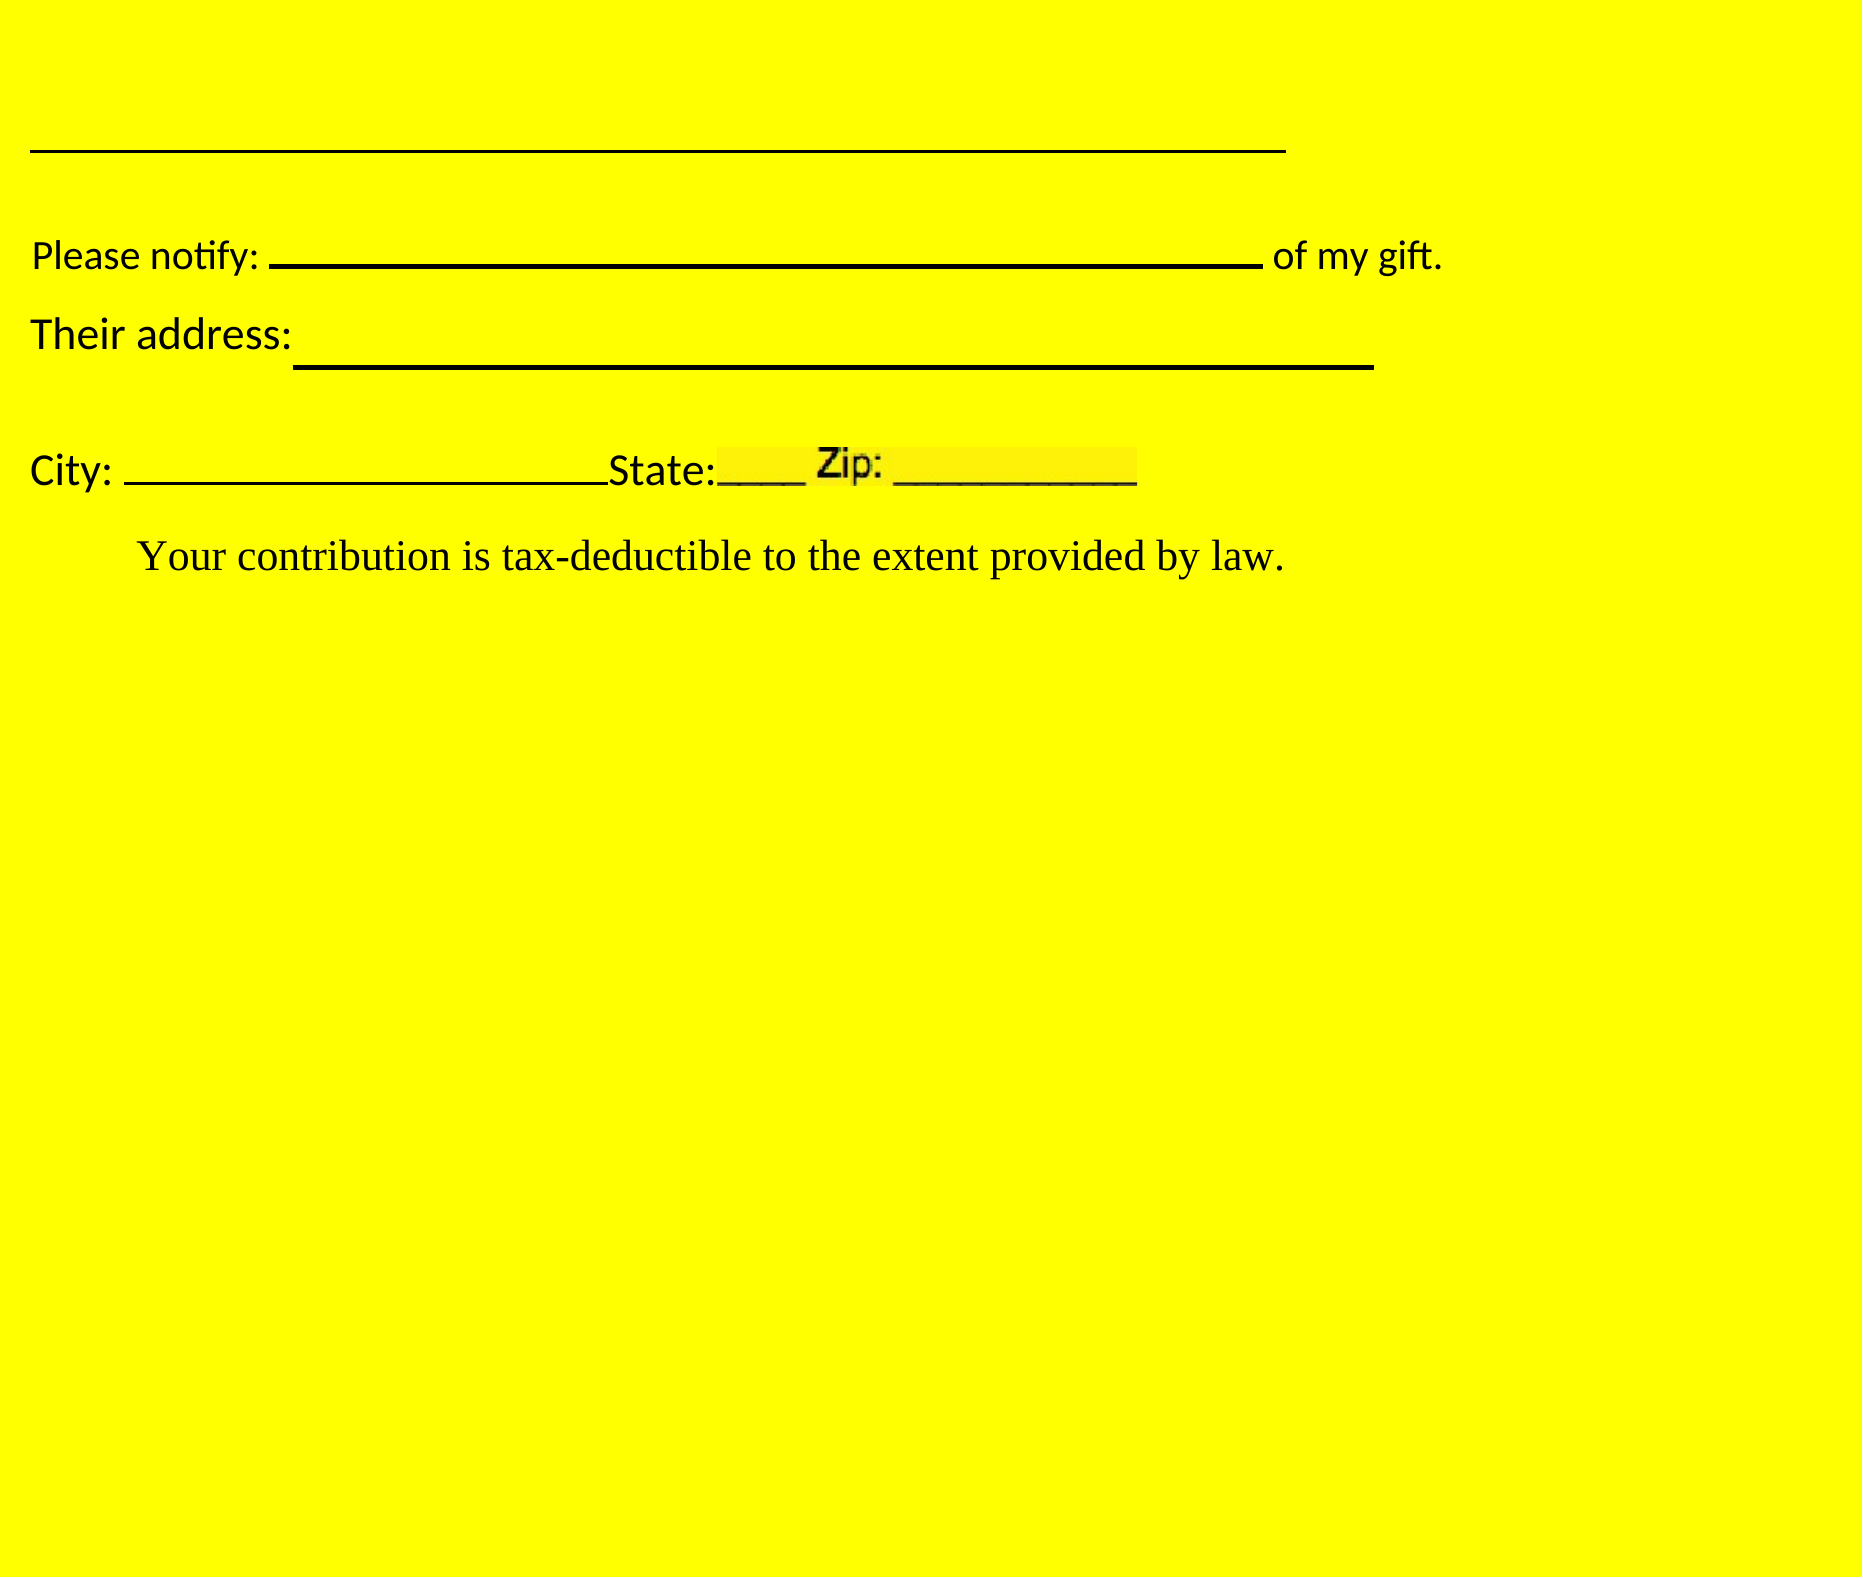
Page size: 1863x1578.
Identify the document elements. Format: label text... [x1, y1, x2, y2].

text City: State: [30, 441, 1374, 497]
text Their address: [30, 305, 1374, 361]
picture [716, 447, 1138, 486]
text Please notify: of my gift. [32, 229, 1821, 279]
text Your contribution is tax-deductible to the extent provided by law. [136, 530, 1821, 580]
